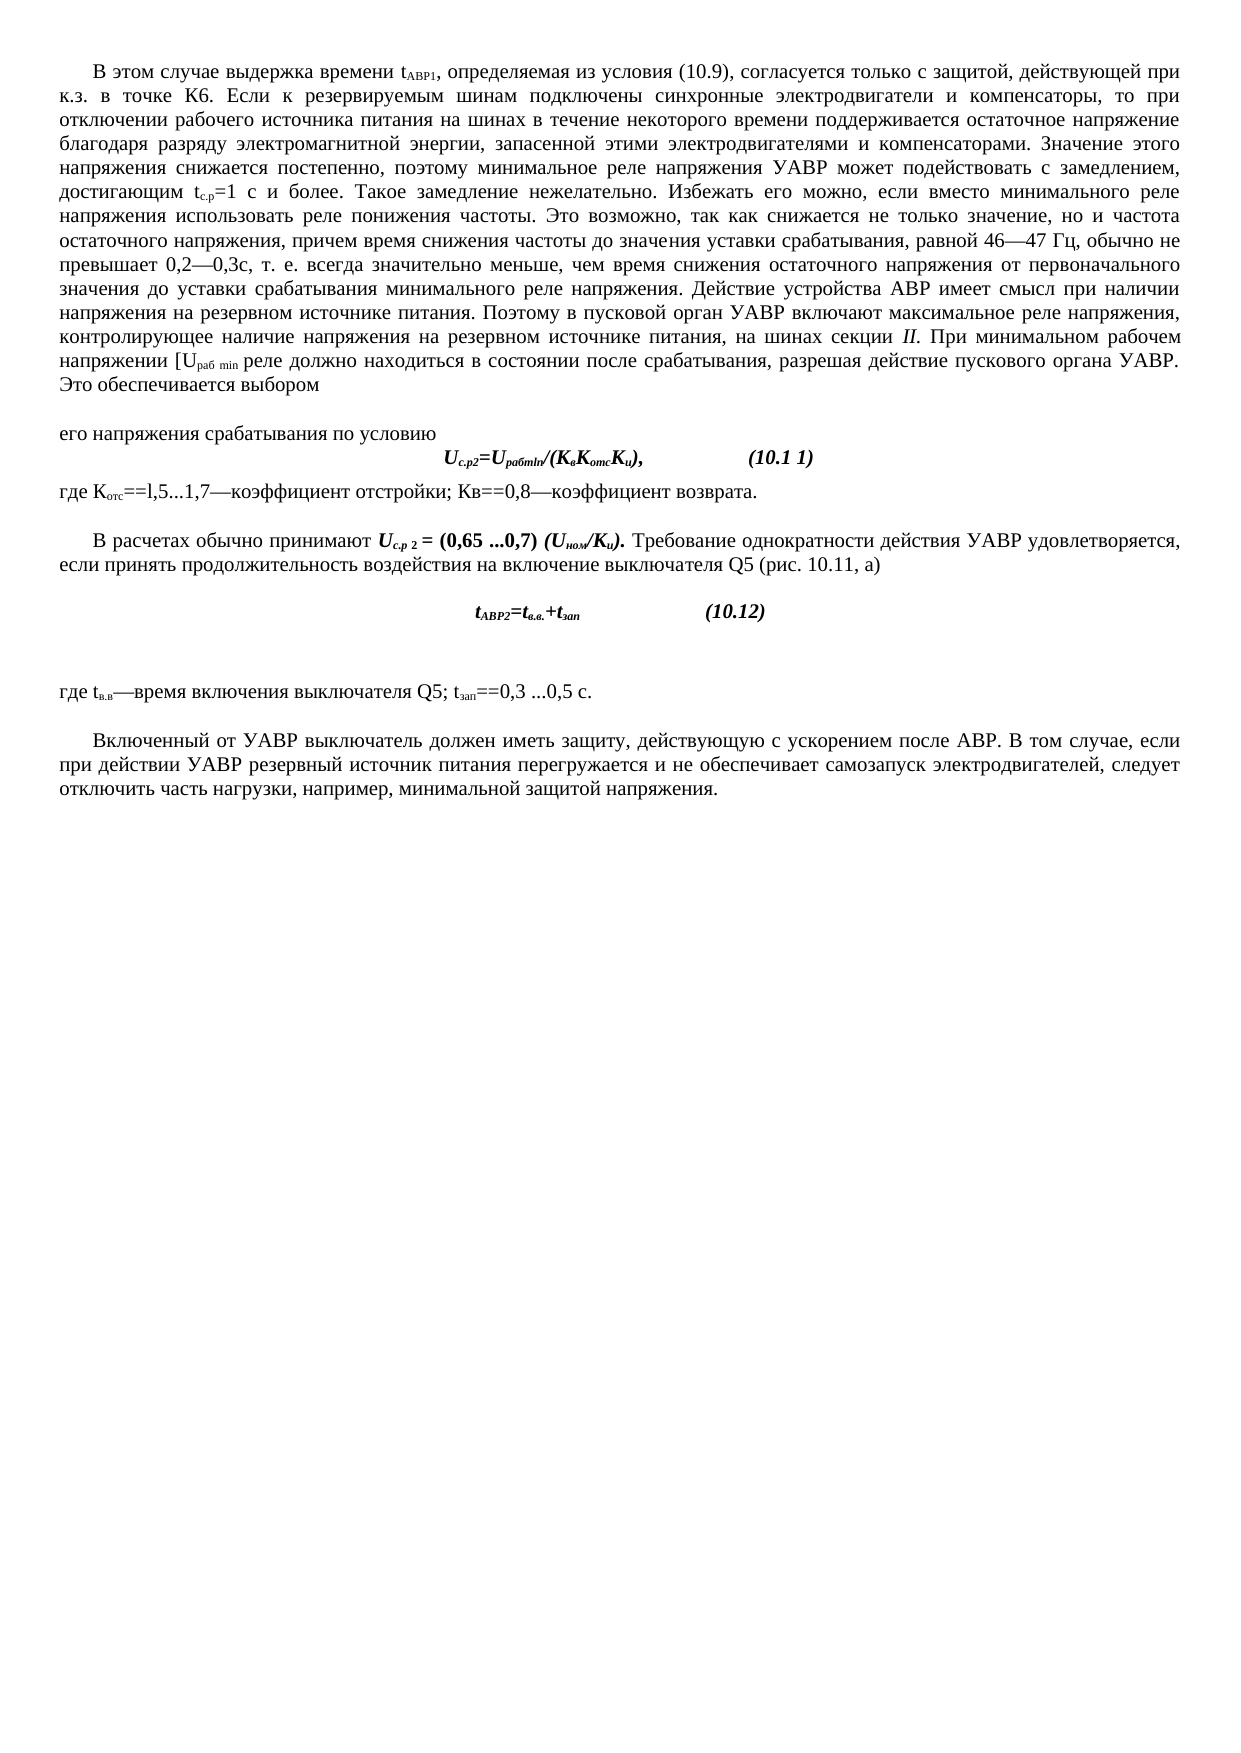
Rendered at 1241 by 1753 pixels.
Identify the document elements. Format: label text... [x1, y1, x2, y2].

text В расчетах обычно принимают Uc.p 2 = (0,65 ...0,7) (Uном/Ки). Требование однократности действия УАВР удовлетворяется, если принять продолжительность воздействия на включение выключателя Q5 (рис. 10.11, а) [59, 528, 1181, 576]
text Включенный от УАВР выключатель должен иметь защиту, действующую с ускорением после АВР. В том случае, если при действии УАВР резервный источник питания перегружается и не обеспечивает самозапуск электродвигателей, следует отключить часть нагрузки, например, минимальной защитой напряжения. [59, 728, 1181, 800]
text Uc.p2=Upaбmln/(КвКотсКu), (10.1 1) [159, 445, 1098, 469]
text В этом случае выдержка времени tАВР1, определяемая из условия (10.9), согласуется только с защитой, действующей при к.з. в точке К6. Если к резервируемым шинам подключены синхронные электродвигатели и компенсаторы, то при отключении рабочего источника питания на шинах в течение некоторого времени поддерживается остаточное напряжение благодаря разряду электромагнитной энергии, запасенной этими электродвигателями и компенсаторами. Значение этого напряжения снижается постепенно, поэтому минимальное реле напряжения УАВР может подействовать с замедлением, достигающим tс.р=1 с и более. Такое замедление нежелательно. Избежать его можно, если вместо минимального реле напряжения использовать реле понижения частоты. Это возможно, так как снижается не только значение, но и частота остаточного напряжения, причем время снижения частоты до значения уставки срабатывания, равной 46—47 Гц, обычно не превышает 0,2—0,3с, т. е. всегда значительно меньше, чем время снижения остаточного напряжения от первоначального значения до уставки срабатывания минимального реле напряжения. Действие устройства АВР имеет смысл при наличии напряжения на резервном источнике питания. Поэтому в пусковой орган УАВР включают максимальное реле напряжения, контролирующее наличие напряжения на резервном источнике питания, на шинах секции II. При минимальном рабочем напряжении [Uраб min реле должно находиться в состоянии после срабатывания, разрешая действие пускового органа УАВР. Это обеспечивается выбором [59, 59, 1181, 396]
text где Котс==l,5...1,7—коэффициент отстройки; Кв==0,8—коэффициент возврата. [59, 479, 1181, 503]
text где tв.в—время включения выключателя Q5; tзап==0,3 ...0,5 с. [59, 679, 1181, 703]
text его напряжения срабатывания по условию [59, 421, 1181, 445]
text tАВР2=tв.в.+tзап (10.12) [59, 599, 1181, 623]
